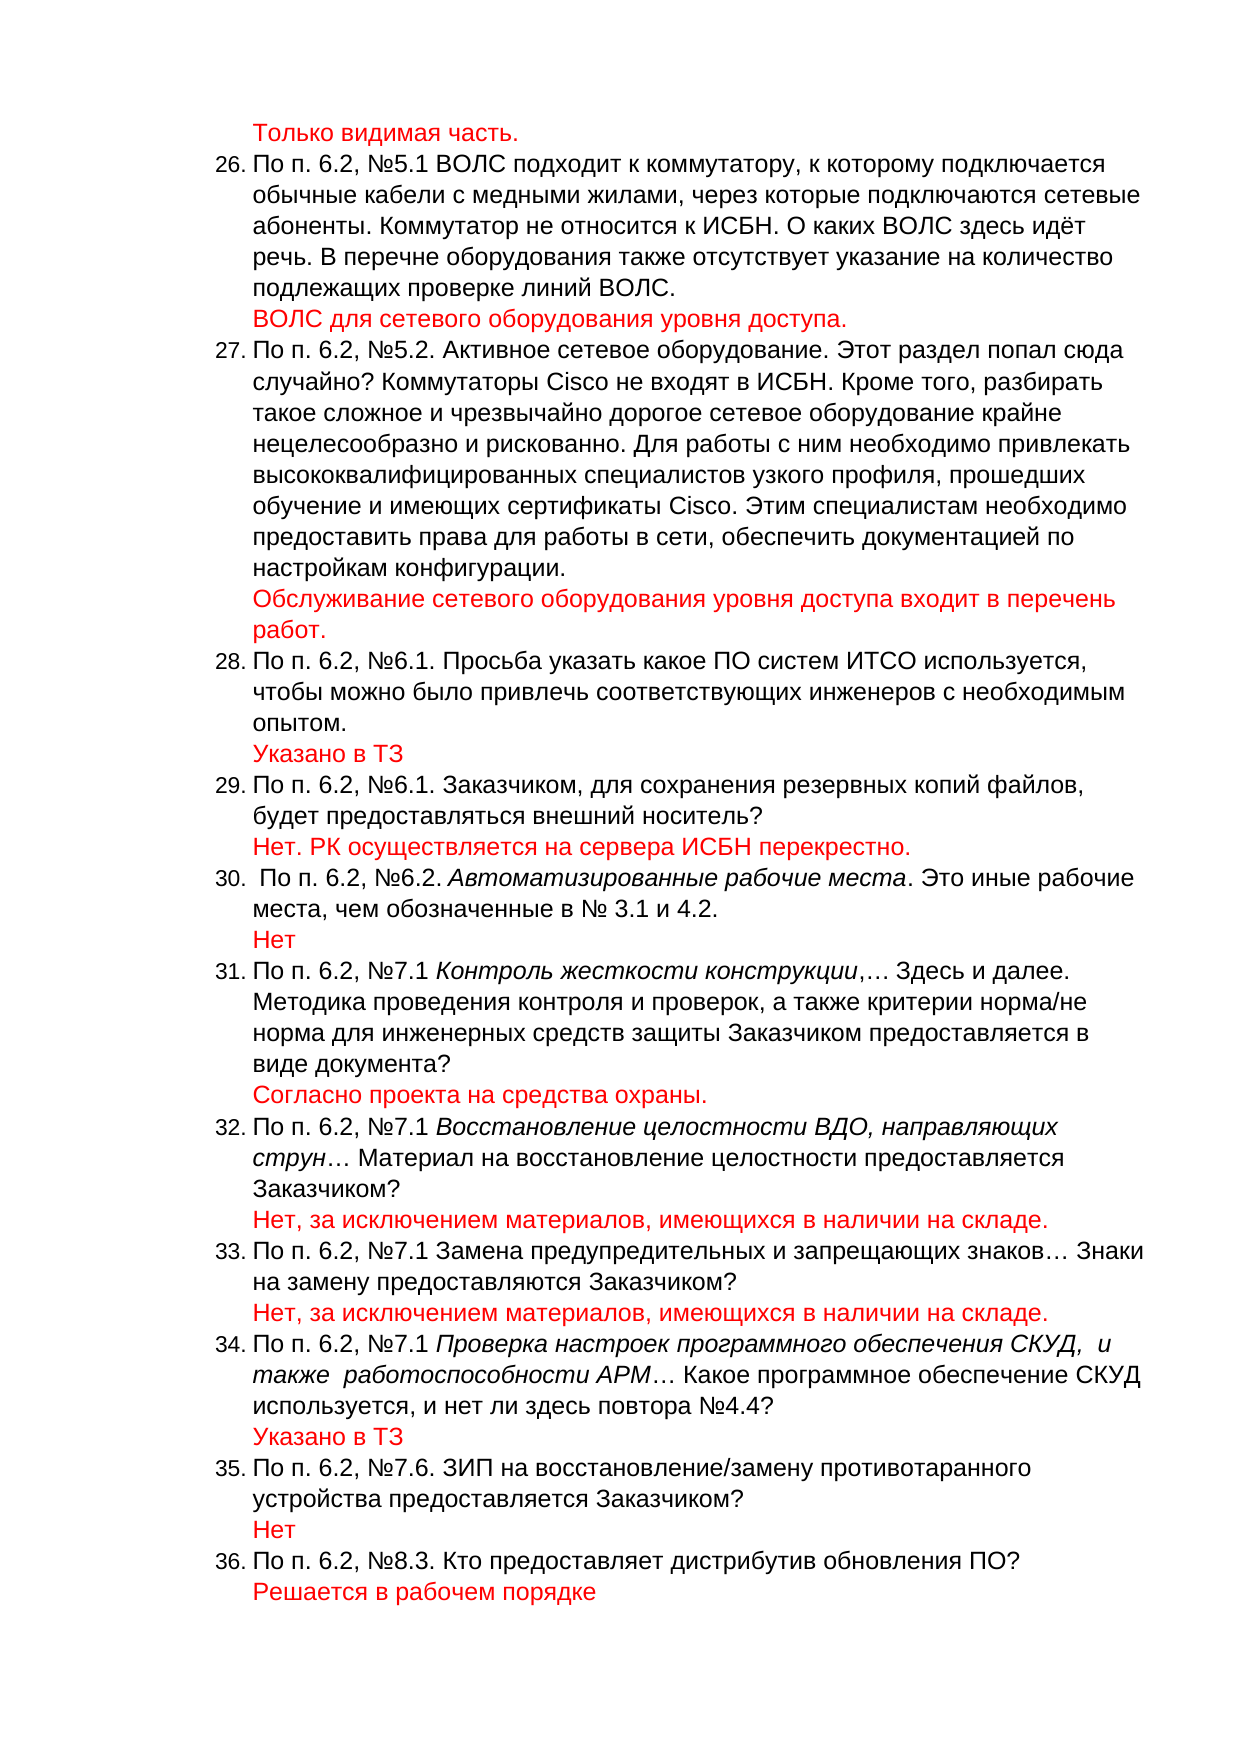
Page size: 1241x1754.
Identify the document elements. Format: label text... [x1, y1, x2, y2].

list Нет. РК осуществляется на сервера ИСБН перекрестно. [252, 832, 1152, 861]
list ВОЛС для сетевого оборудования уровня доступа. [252, 304, 1152, 333]
list Нет, за исключением материалов, имеющихся в наличии на складе. [252, 1298, 1152, 1326]
list Указано в ТЗ [252, 739, 1152, 768]
list Указано в ТЗ [252, 1422, 1152, 1451]
list По п. 6.2, №7.1 Контроль жесткости конструкции,… Здесь и далее. Методика проведения контроля и проверок, а также критерии норма/не норма для инженерных средств защиты Заказчиком предоставляется в виде документа? [215, 956, 1152, 1078]
list По п. 6.2, №6.1. Просьба указать какое ПО систем ИТСО используется, чтобы можно было привлечь соответствующих инженеров с необходимым опытом. [215, 646, 1152, 737]
list Нет, за исключением материалов, имеющихся в наличии на складе. [252, 1204, 1152, 1233]
list По п. 6.2, №6.1. Заказчиком, для сохранения резервных копий файлов, будет предоставляться внешний носитель? [215, 770, 1152, 830]
list По п. 6.2, №7.1 Проверка настроек программного обеспечения СКУД, и также работоспособности АРМ… Какое программное обеспечение СКУД используется, и нет ли здесь повтора №4.4? [215, 1329, 1152, 1419]
list По п. 6.2, №6.2. Автоматизированные рабочие места. Это иные рабочие места, чем обозначенные в № 3.1 и 4.2. [215, 863, 1152, 923]
list По п. 6.2, №7.1 Замена предупредительных и запрещающих знаков… Знаки на замену предоставляются Заказчиком? [215, 1236, 1152, 1295]
list По п. 6.2, №7.1 Восстановление целостности ВДО, направляющих струн… Материал на восстановление целостности предоставляется Заказчиком? [215, 1111, 1152, 1202]
list Согласно проекта на средства охраны. [252, 1080, 1152, 1109]
list Нет [252, 925, 1152, 954]
list По п. 6.2, №5.2. Активное сетевое оборудование. Этот раздел попал сюда случайно? Коммутаторы Cisco не входят в ИСБН. Кроме того, разбирать такое сложное и чрезвычайно дорогое сетевое оборудование крайне нецелесообразно и рискованно. Для работы с ним необходимо привлекать высококвалифицированных специалистов узкого профиля, прошедших обучение и имеющих сертификаты Cisco. Этим специалистам необходимо предоставить права для работы в сети, обеспечить документацией по настройкам конфигурации. [215, 335, 1152, 581]
list Обслуживание сетевого оборудования уровня доступа входит в перечень работ. [252, 584, 1152, 643]
list По п. 6.2, №5.1 ВОЛС подходит к коммутатору, к которому подключается обычные кабели с медными жилами, через которые подключаются сетевые абоненты. Коммутатор не относится к ИСБН. О каких ВОЛС здесь идёт речь. В перечне оборудования также отсутствует указание на количество подлежащих проверке линий ВОЛС. [215, 149, 1152, 302]
list Только видимая часть. [252, 118, 1152, 147]
list По п. 6.2, №7.6. ЗИП на восстановление/замену противотаранного устройства предоставляется Заказчиком? [215, 1453, 1152, 1513]
list По п. 6.2, №8.3. Кто предоставляет дистрибутив обновления ПО? [215, 1546, 1152, 1575]
list Нет [252, 1515, 1152, 1544]
list Решается в рабочем порядке [252, 1577, 1152, 1606]
